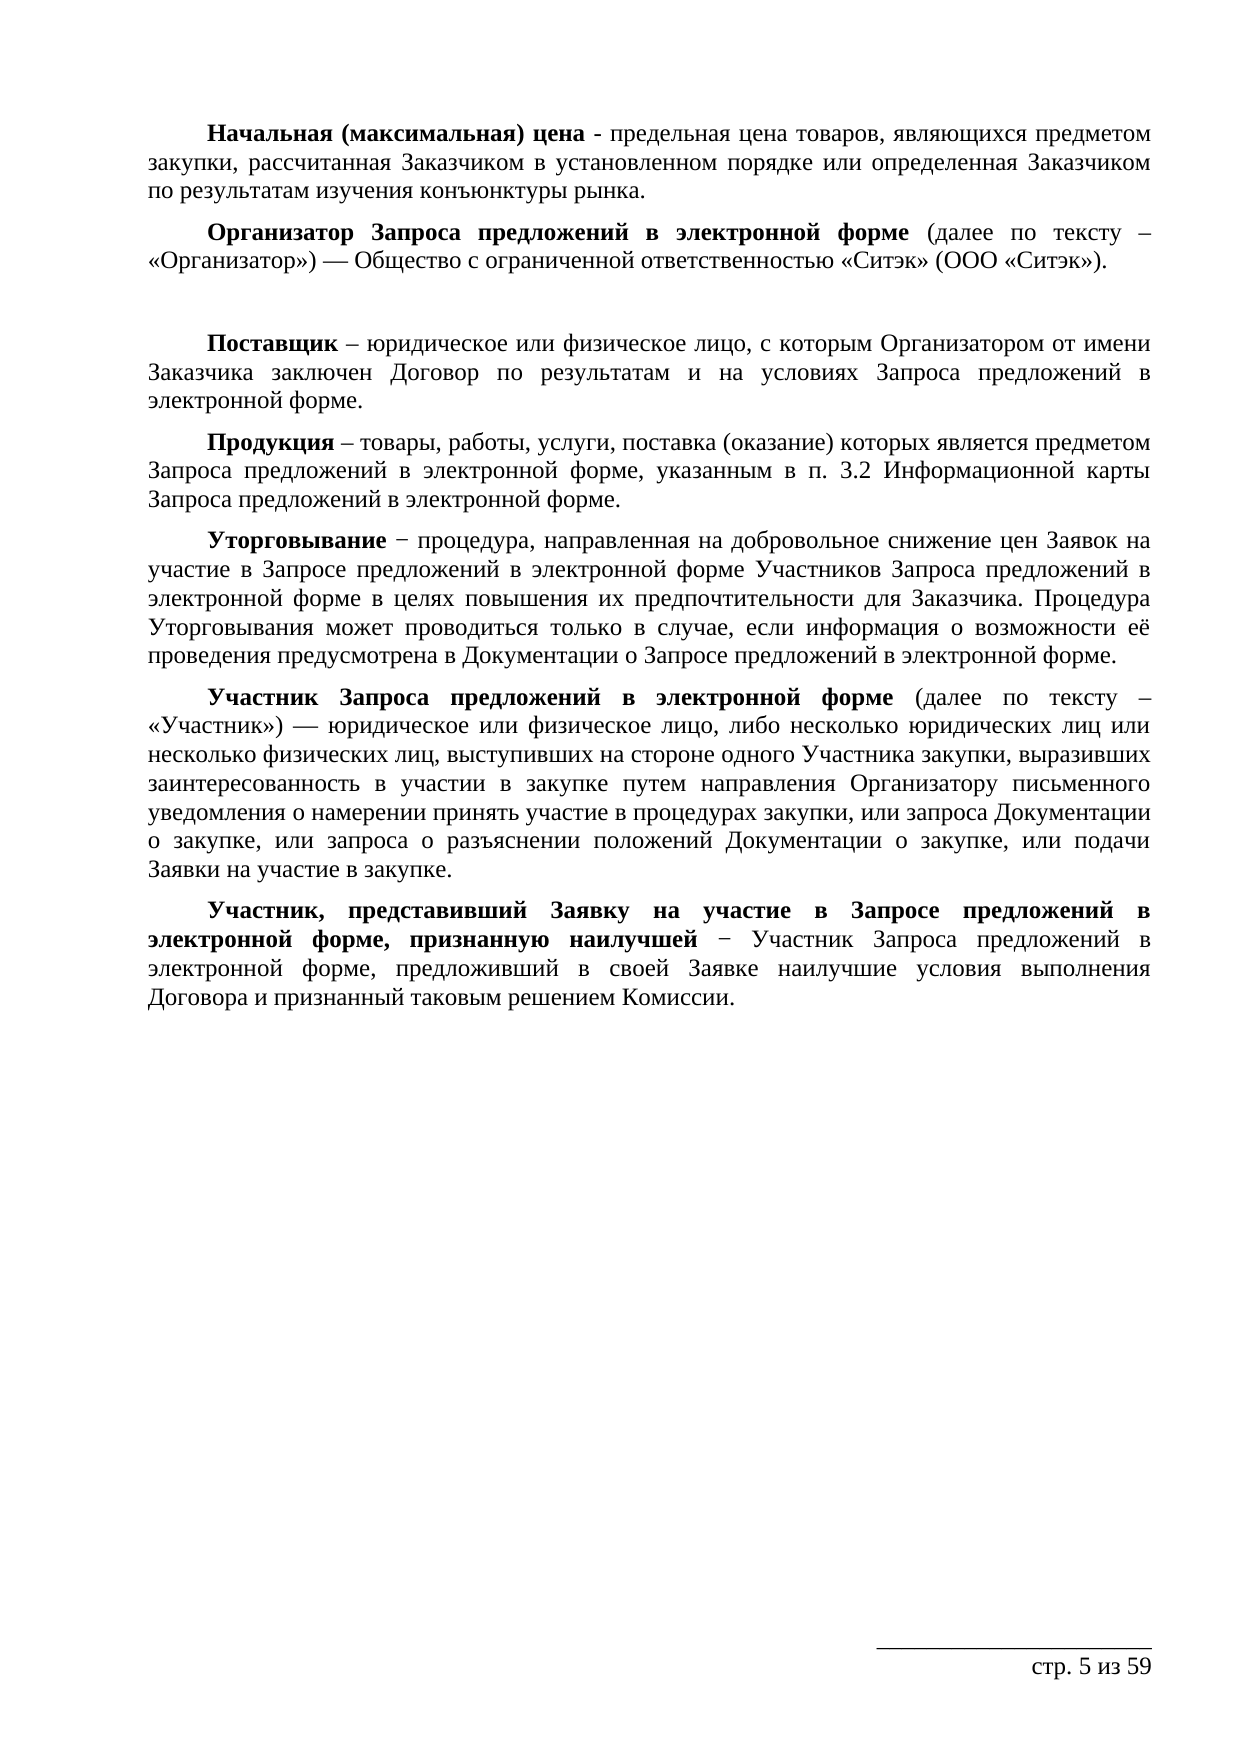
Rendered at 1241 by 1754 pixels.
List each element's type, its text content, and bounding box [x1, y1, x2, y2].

text Организатор Запроса предложений в электронной форме (далее по тексту – «Организатор») — Общество с ограниченной ответственностью «Ситэк» (ООО «Ситэк»). [148, 217, 1152, 274]
text Уторговывание − процедура, направленная на добровольное снижение цен Заявок на участие в Запросе предложений в электронной форме Участников Запроса предложений в электронной форме в целях повышения их предпочтительности для Заказчика. Процедура Уторговывания может проводиться только в случае, если информация о возможности её проведения предусмотрена в Документации о Запросе предложений в электронной форме. [148, 526, 1152, 669]
text Начальная (максимальная) цена - предельная цена товаров, являющихся предметом закупки, рассчитанная Заказчиком в установленном порядке или определенная Заказчиком по результатам изучения конъюнктуры рынка. [148, 118, 1152, 204]
text Продукция – товары, работы, услуги, поставка (оказание) которых является предметом Запроса предложений в электронной форме, указанным в п. 3.2 Информационной карты Запроса предложений в электронной форме. [148, 427, 1152, 513]
text Участник, представивший Заявку на участие в Запросе предложений в электронной форме, признанную наилучшей − Участник Запроса предложений в электронной форме, предложивший в своей Заявке наилучшие условия выполнения Договора и признанный таковым решением Комиссии. [148, 896, 1152, 1011]
text Участник Запроса предложений в электронной форме (далее по тексту – «Участник») — юридическое или физическое лицо, либо несколько юридических лиц или несколько физических лиц, выступивших на стороне одного Участника закупки, выразивших заинтересованность в участии в закупке путем направления Организатору письменного уведомления о намерении принять участие в процедурах закупки, или запроса Документации о закупке, или запроса о разъяснении положений Документации о закупке, или подачи Заявки на участие в закупке. [148, 682, 1152, 883]
text Поставщик – юридическое или физическое лицо, с которым Организатором от имени Заказчика заключен Договор по результатам и на условиях Запроса предложений в электронной форме. [148, 328, 1152, 414]
